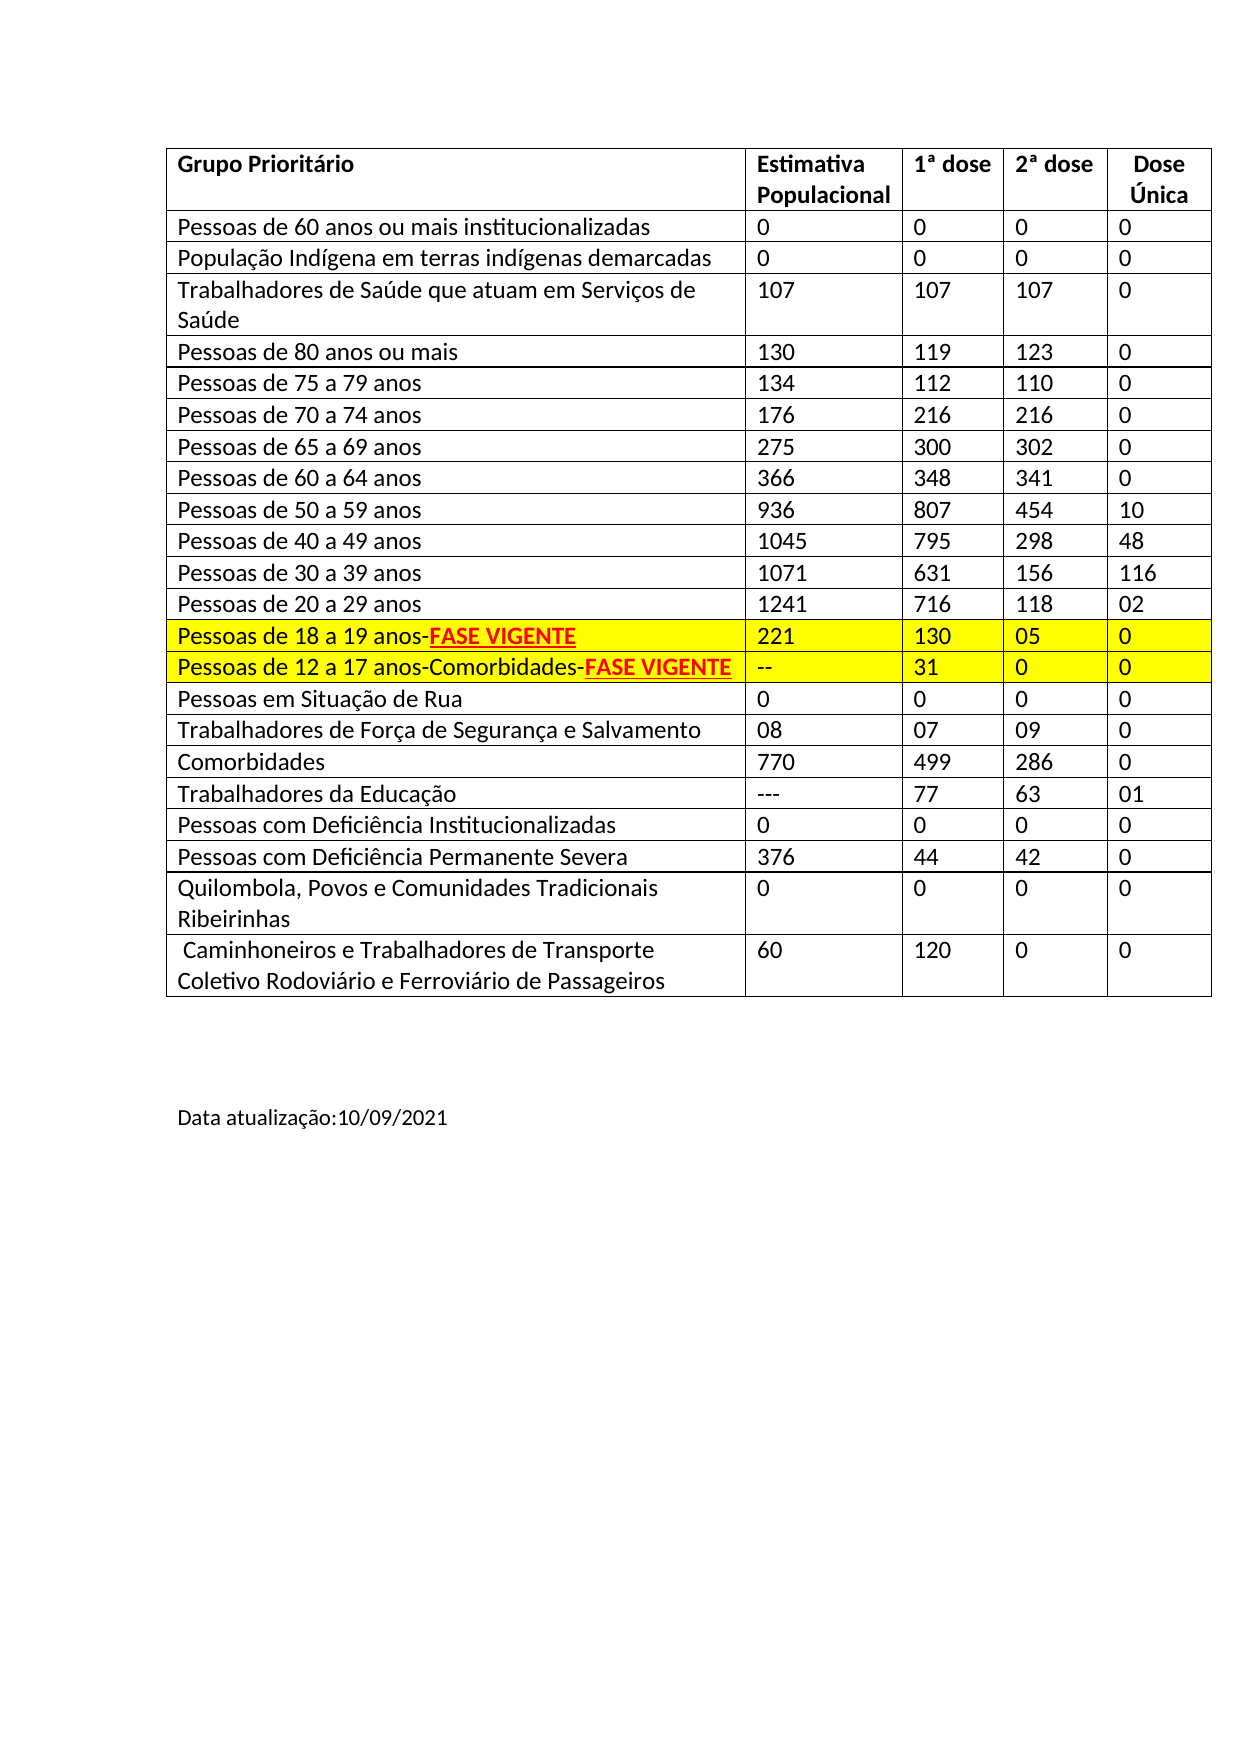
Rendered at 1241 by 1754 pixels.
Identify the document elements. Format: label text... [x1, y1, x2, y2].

table_cell 0 [1004, 242, 1107, 273]
table_cell 0 [746, 809, 902, 840]
table_cell 0 [903, 242, 1003, 273]
table_cell Trabalhadores de Saúde que atuam em Serviços de Saúde [167, 274, 745, 335]
table_cell 0 [1004, 935, 1107, 996]
table_cell 0 [903, 809, 1003, 840]
table_cell 1045 [746, 525, 902, 556]
table_cell 130 [903, 620, 1003, 651]
table_cell 07 [903, 715, 1003, 745]
table_cell Pessoas com Deficiência Institucionalizadas [167, 809, 745, 840]
table_cell Pessoas de 40 a 49 anos [167, 525, 745, 556]
table_cell 123 [1004, 336, 1107, 366]
table_cell 0 [1108, 873, 1211, 933]
table_cell 0 [1108, 809, 1211, 840]
table_cell Quilombola, Povos e Comunidades Tradicionais Ribeirinhas [167, 873, 745, 933]
table_header Grupo Prioritário [167, 149, 745, 210]
table_cell 300 [903, 431, 1003, 461]
table_cell 348 [903, 462, 1003, 493]
table_cell 118 [1004, 589, 1107, 619]
table_cell 366 [746, 462, 902, 493]
table_cell 31 [903, 652, 1003, 682]
table_cell Pessoas de 65 a 69 anos [167, 431, 745, 461]
table_cell 09 [1004, 715, 1107, 745]
table_cell 120 [903, 935, 1003, 996]
table_cell População Indígena em terras indígenas demarcadas [167, 242, 745, 273]
table_cell 08 [746, 715, 902, 745]
table_cell 0 [1004, 873, 1107, 933]
table_cell 107 [746, 274, 902, 335]
table_cell 275 [746, 431, 902, 461]
table_cell 0 [1108, 715, 1211, 745]
table_cell --- [746, 778, 902, 808]
table_cell 0 [1108, 431, 1211, 461]
table_cell 0 [1004, 211, 1107, 241]
table_cell 936 [746, 494, 902, 524]
table_cell 454 [1004, 494, 1107, 524]
table_header Dose Única [1108, 149, 1211, 210]
table_cell 116 [1108, 557, 1211, 587]
table_cell -- [746, 652, 902, 682]
table_cell 107 [1004, 274, 1107, 335]
table_cell 0 [746, 242, 902, 273]
table_cell 44 [903, 841, 1003, 871]
table_cell 770 [746, 746, 902, 777]
table_cell 807 [903, 494, 1003, 524]
table_cell Caminhoneiros e Trabalhadores de Transporte Coletivo Rodoviário e Ferroviário de Passageiros [167, 935, 745, 996]
table_cell 221 [746, 620, 902, 651]
table_cell 341 [1004, 462, 1107, 493]
table_cell 298 [1004, 525, 1107, 556]
table_cell 0 [1108, 336, 1211, 366]
table_cell 0 [903, 873, 1003, 933]
table_cell Pessoas de 75 a 79 anos [167, 368, 745, 398]
table_cell 77 [903, 778, 1003, 808]
table_cell Pessoas de 18 a 19 anos-FASE VIGENTE [167, 620, 745, 651]
table_cell 48 [1108, 525, 1211, 556]
table_cell 176 [746, 399, 902, 429]
table_cell 0 [1108, 652, 1211, 682]
table_cell 0 [1108, 683, 1211, 714]
table_cell 0 [1108, 399, 1211, 429]
table_cell 0 [1004, 683, 1107, 714]
table_cell 110 [1004, 368, 1107, 398]
table_cell 0 [1108, 935, 1211, 996]
table_cell 216 [903, 399, 1003, 429]
table_header Estimativa Populacional [746, 149, 902, 210]
table_cell 216 [1004, 399, 1107, 429]
table_cell 107 [903, 274, 1003, 335]
table_cell 499 [903, 746, 1003, 777]
table_cell 0 [746, 683, 902, 714]
table_cell 0 [1108, 368, 1211, 398]
table_cell Pessoas de 20 a 29 anos [167, 589, 745, 619]
table_cell 112 [903, 368, 1003, 398]
table_cell Comorbidades [167, 746, 745, 777]
table_cell 0 [903, 211, 1003, 241]
table_cell 1241 [746, 589, 902, 619]
table_cell 0 [1108, 462, 1211, 493]
table_cell 63 [1004, 778, 1107, 808]
table_cell 60 [746, 935, 902, 996]
table_cell 42 [1004, 841, 1107, 871]
table_cell 376 [746, 841, 902, 871]
table_cell 10 [1108, 494, 1211, 524]
table_cell 0 [903, 683, 1003, 714]
table_cell 0 [1004, 652, 1107, 682]
table_cell Pessoas de 50 a 59 anos [167, 494, 745, 524]
table_cell Trabalhadores de Força de Segurança e Salvamento [167, 715, 745, 745]
table_cell 0 [746, 211, 902, 241]
table_cell 156 [1004, 557, 1107, 587]
table_cell 631 [903, 557, 1003, 587]
table_header 2ª dose [1004, 149, 1107, 210]
table_header 1ª dose [903, 149, 1003, 210]
table_cell 286 [1004, 746, 1107, 777]
table_cell 0 [1108, 274, 1211, 335]
table_cell Pessoas de 80 anos ou mais [167, 336, 745, 366]
table_cell 0 [1108, 841, 1211, 871]
table_cell 134 [746, 368, 902, 398]
text Data atualização:10/09/2021 [177, 1103, 1063, 1131]
table_cell Pessoas de 60 a 64 anos [167, 462, 745, 493]
table_cell Pessoas de 70 a 74 anos [167, 399, 745, 429]
table_cell Pessoas de 60 anos ou mais institucionalizadas [167, 211, 745, 241]
table_cell 716 [903, 589, 1003, 619]
table_cell 0 [1004, 809, 1107, 840]
table_cell 02 [1108, 589, 1211, 619]
table_cell 119 [903, 336, 1003, 366]
table_cell 302 [1004, 431, 1107, 461]
table_cell Pessoas com Deficiência Permanente Severa [167, 841, 745, 871]
table_cell 0 [1108, 211, 1211, 241]
table_cell Pessoas em Situação de Rua [167, 683, 745, 714]
table_cell Trabalhadores da Educação [167, 778, 745, 808]
table_cell 0 [1108, 242, 1211, 273]
table_cell 795 [903, 525, 1003, 556]
table_cell 01 [1108, 778, 1211, 808]
table_cell 130 [746, 336, 902, 366]
table_cell 0 [1108, 620, 1211, 651]
table_cell 0 [746, 873, 902, 933]
table_cell Pessoas de 30 a 39 anos [167, 557, 745, 587]
table_cell 05 [1004, 620, 1107, 651]
table_cell 0 [1108, 746, 1211, 777]
table_cell Pessoas de 12 a 17 anos-Comorbidades-FASE VIGENTE [167, 652, 745, 682]
table_cell 1071 [746, 557, 902, 587]
